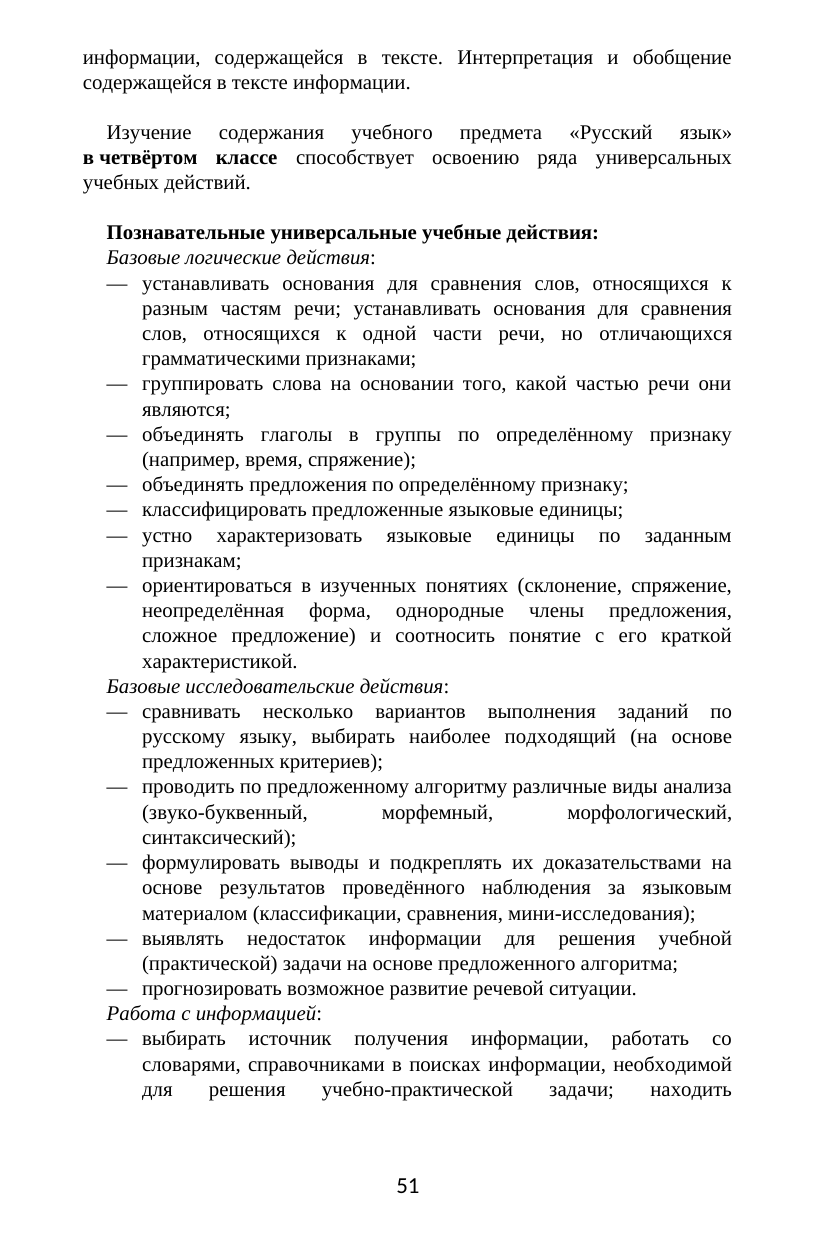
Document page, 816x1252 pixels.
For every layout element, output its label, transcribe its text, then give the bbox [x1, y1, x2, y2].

text Базовые логические действия: [83, 244, 732, 269]
list проводить по предложенному алгоритму различные виды анализа (звуко-буквенный, морфемный, морфологический, синтаксический); [106, 773, 732, 849]
text Познавательные универсальные учебные действия: [83, 219, 732, 244]
list устно характеризовать языковые единицы по заданным признакам; [106, 521, 732, 572]
list классифицировать предложенные языковые единицы; [106, 496, 732, 521]
text Работа с информацией: [83, 1000, 732, 1025]
list ориентироваться в изученных понятиях (склонение, спряжение, неопределённая форма, однородные члены предложения, сложное предложение) и соотносить понятие с его краткой характеристикой. [106, 572, 732, 673]
list выявлять недостаток информации для решения учебной (практической) задачи на основе предложенного алгоритма; [106, 924, 732, 975]
list формулировать выводы и подкреплять их доказательствами на основе результатов проведённого наблюдения за языковым материалом (классификации, сравнения, мини-исследования); [106, 849, 732, 924]
list сравнивать несколько вариантов выполнения заданий по русскому языку, выбирать наиболее подходящий (на основе предложенных критериев); [106, 698, 732, 773]
list группировать слова на основании того, какой частью речи они являются; [106, 370, 732, 421]
text Базовые исследовательские действия: [83, 673, 732, 698]
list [106, 1025, 732, 1101]
text Изучение содержания учебного предмета «Русский язык» в четвёртом классе способствует освоению ряда универсальных учебных действий. [83, 119, 732, 194]
list устанавливать основания для сравнения слов, относящихся к разным частям речи; устанавливать основания для сравнения слов, относящихся к одной части речи, но отличающихся грамматическими признаками; [106, 269, 732, 370]
list объединять глаголы в группы по определённому признаку (например, время, спряжение); [106, 421, 732, 471]
list объединять предложения по определённому признаку; [106, 471, 732, 496]
list прогнозировать возможное развитие речевой ситуации. [106, 975, 732, 1000]
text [83, 44, 732, 94]
